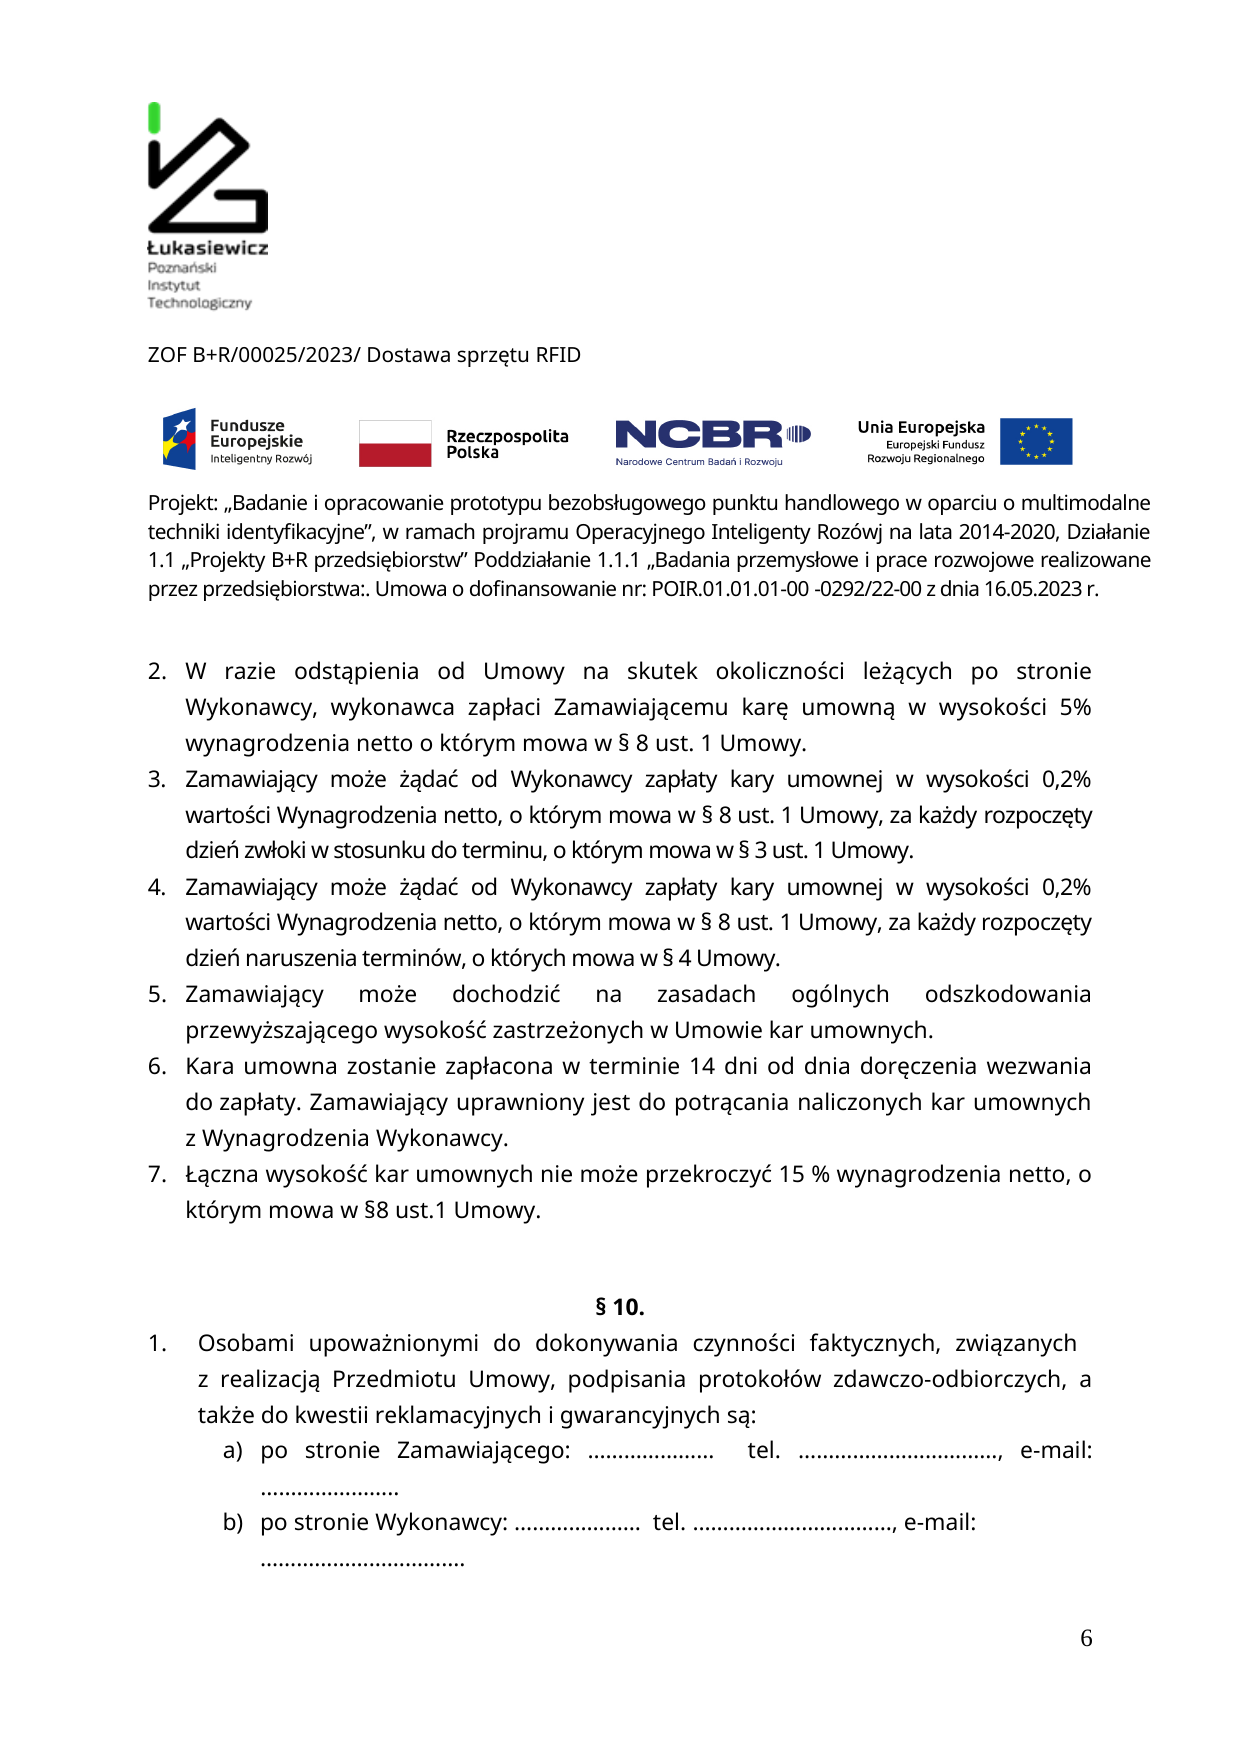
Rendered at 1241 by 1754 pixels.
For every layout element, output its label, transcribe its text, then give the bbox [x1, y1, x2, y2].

text § 10. [148, 1291, 1093, 1322]
list Zamawiający może dochodzić na zasadach ogólnych odszkodowania przewyższającego wysokość zastrzeżonych w Umowie kar umownych. [148, 978, 1093, 1045]
picture [147, 102, 268, 312]
list po stronie Zamawiającego: ………………… tel. ……………………………, e-mail: ………………….. [223, 1434, 1093, 1502]
list Zamawiający może żądać od Wykonawcy zapłaty kary umownej w wysokości 0,2% wartości Wynagrodzenia netto, o którym mowa w § 8 ust. 1 Umowy, za każdy rozpoczęty dzień naruszenia terminów, o których mowa w § 4 Umowy. [148, 870, 1093, 973]
list W razie odstąpienia od Umowy na skutek okoliczności leżących po stronie Wykonawcy, wykonawca zapłaci Zamawiającemu karę umowną w wysokości 5% wynagrodzenia netto o którym mowa w § 8 ust. 1 Umowy. [148, 655, 1093, 758]
list Łączna wysokość kar umownych nie może przekroczyć 15 % wynagrodzenia netto, o którym mowa w §8 ust.1 Umowy. [148, 1158, 1093, 1225]
list Osobami upoważnionymi do dokonywania czynności faktycznych, związanych z realizacją Przedmiotu Umowy, podpisania protokołów zdawczo-odbiorczych, a także do kwestii reklamacyjnych i gwarancyjnych są: [148, 1327, 1093, 1430]
list Kara umowna zostanie zapłacona w terminie 14 dni od dnia doręczenia wezwania do zapłaty. Zamawiający uprawniony jest do potrącania naliczonych kar umownych z Wynagrodzenia Wykonawcy. [148, 1050, 1093, 1153]
list Zamawiający może żądać od Wykonawcy zapłaty kary umownej w wysokości 0,2% wartości Wynagrodzenia netto, o którym mowa w § 8 ust. 1 Umowy, za każdy rozpoczęty dzień zwłoki w stosunku do terminu, o którym mowa w § 3 ust. 1 Umowy. [148, 763, 1093, 866]
picture [147, 397, 1088, 489]
list po stronie Wykonawcy: ………………… tel. ……………………………, e-mail: ……………………………. [222, 1506, 1093, 1573]
